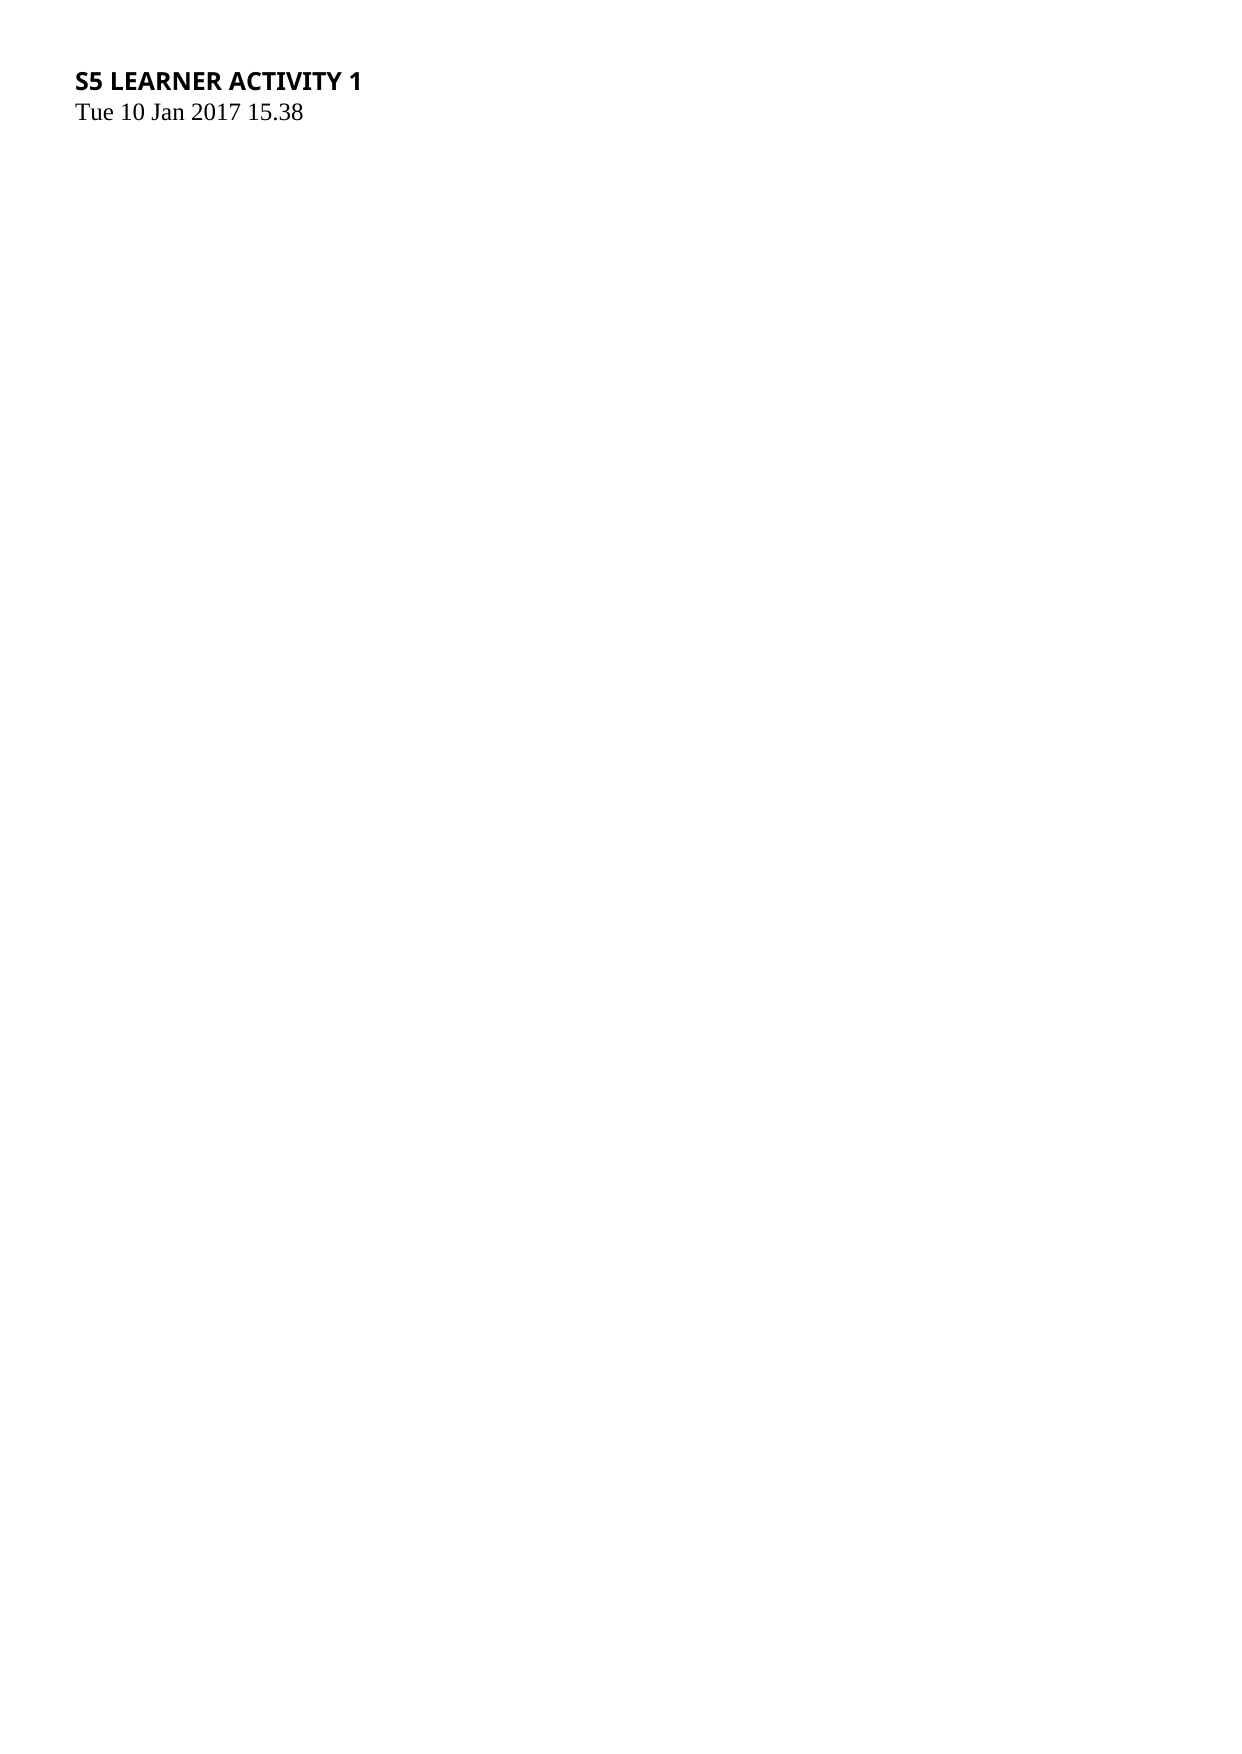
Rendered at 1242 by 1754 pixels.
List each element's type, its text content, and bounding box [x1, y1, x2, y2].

text Tue 10 Jan 2017 15.38 [75, 97, 583, 126]
